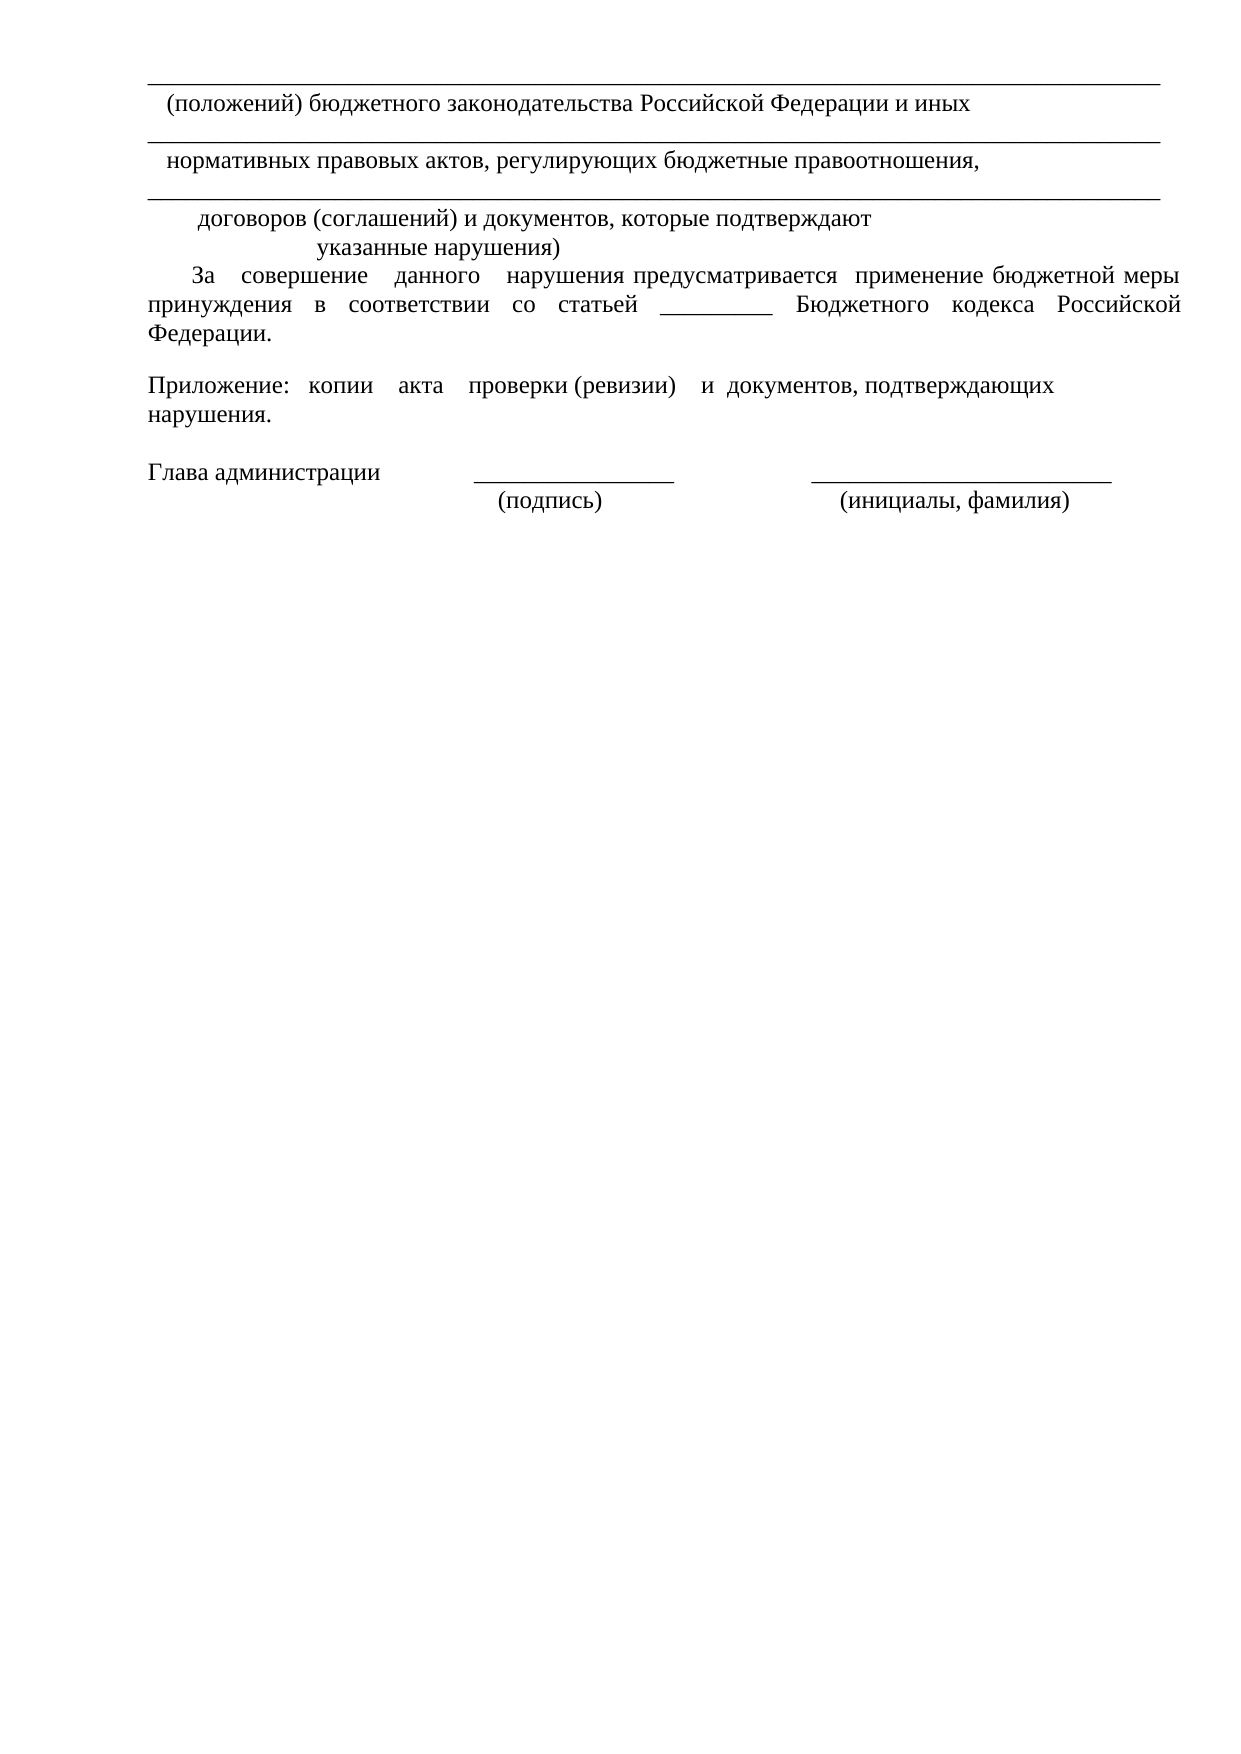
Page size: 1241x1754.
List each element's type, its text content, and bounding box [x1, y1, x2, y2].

text указанные нарушения) [148, 232, 1181, 260]
text _________________________________________________________________________________ [148, 59, 1181, 88]
text договоров (соглашений) и документов, которые подтверждают [148, 203, 1181, 232]
text Глава администрации ________________ ________________________ [148, 457, 1181, 486]
text _________________________________________________________________________________ [148, 117, 1181, 145]
text Приложение: копии акта проверки (ревизии) и документов, подтверждающих нарушения. [148, 371, 1181, 428]
text (положений) бюджетного законодательства Российской Федерации и иных [148, 88, 1181, 117]
text За совершение данного нарушения предусматривается применение бюджетной меры принуждения в соответствии со статьей _________ Бюджетного кодекса Российской Федерации. [148, 260, 1181, 347]
text нормативных правовых актов, регулирующих бюджетные правоотношения, [148, 145, 1181, 174]
text _________________________________________________________________________________ [148, 174, 1181, 203]
text (подпись) (инициалы, фамилия) [148, 486, 1181, 514]
